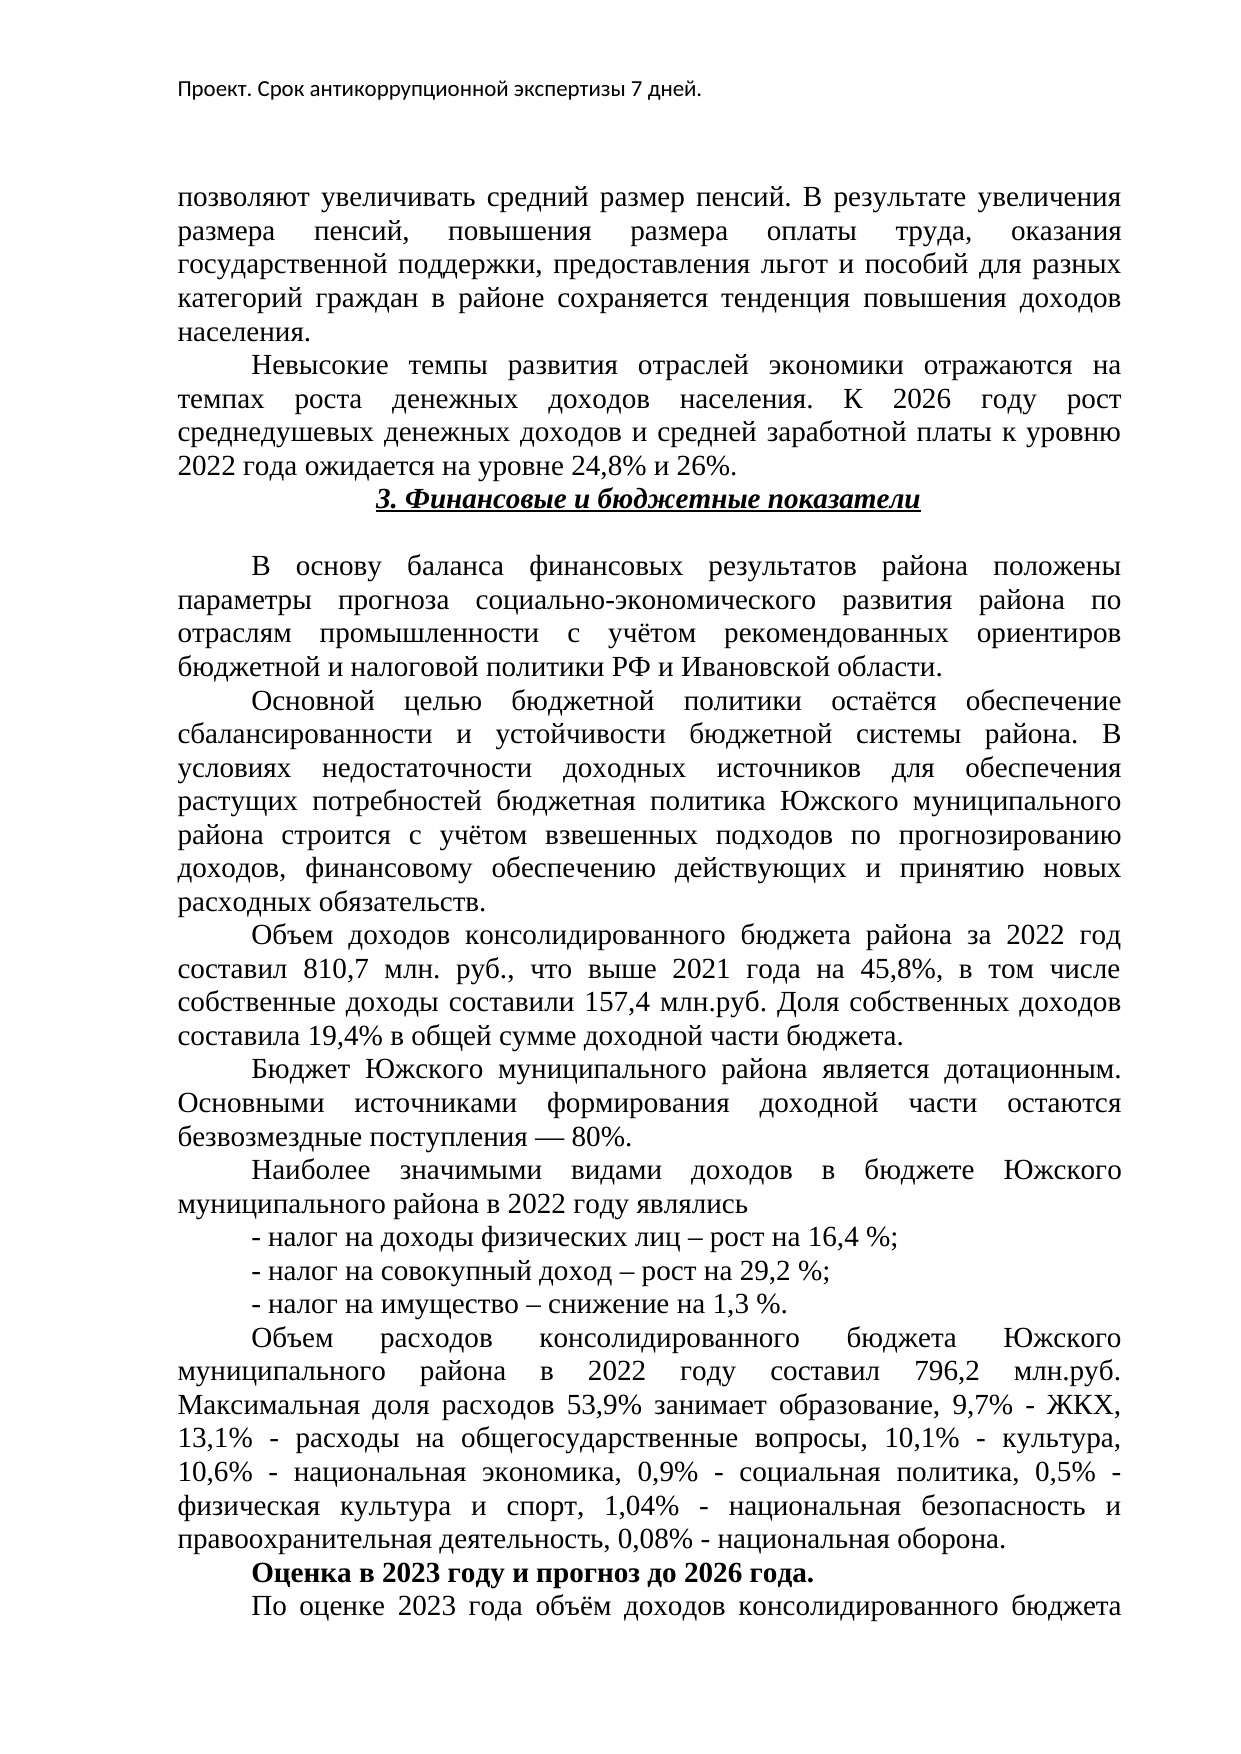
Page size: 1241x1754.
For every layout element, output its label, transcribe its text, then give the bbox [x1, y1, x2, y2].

text Наиболее значимыми видами доходов в бюджете Южского муниципального района в 2022 году являлись [177, 1152, 1122, 1219]
text Основной целью бюджетной политики остаётся обеспечение сбалансированности и устойчивости бюджетной системы района. В условиях недостаточности доходных источников для обеспечения растущих потребностей бюджетная политика Южского муниципального района строится с учётом взвешенных подходов по прогнозированию доходов, финансовому обеспечению действующих и принятию новых расходных обязательств. [177, 683, 1122, 917]
text Оценка в 2023 году и прогноз до 2026 года. [177, 1555, 1122, 1588]
text Объем расходов консолидированного бюджета Южского муниципального района в 2022 году составил 796,2 млн.руб. Максимальная доля расходов 53,9% занимает образование, 9,7% - ЖКХ, 13,1% - расходы на общегосударственные вопросы, 10,1% - культура, 10,6% - национальная экономика, 0,9% - социальная политика, 0,5% - физическая культура и спорт, 1,04% - национальная безопасность и правоохранительная деятельность, 0,08% - национальная оборона. [177, 1320, 1122, 1555]
text - налог на совокупный доход – рост на 29,2 %; [177, 1253, 1122, 1286]
text 3. Финансовые и бюджетные показатели [177, 481, 1122, 515]
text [177, 179, 1122, 347]
text - налог на имущество – снижение на 1,3 %. [177, 1286, 1122, 1320]
text - налог на доходы физических лиц – рост на 16,4 %; [177, 1219, 1122, 1253]
text Невысокие темпы развития отраслей экономики отражаются на темпах роста денежных доходов населения. К 2026 году рост среднедушевых денежных доходов и средней заработной платы к уровню 2022 года ожидается на уровне 24,8% и 26%. [177, 347, 1122, 481]
text В основу баланса финансовых результатов района положены параметры прогноза социально-экономического развития района по отраслям промышленности с учётом рекомендованных ориентиров бюджетной и налоговой политики РФ и Ивановской области. [177, 548, 1122, 683]
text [177, 1588, 1122, 1622]
text Объем доходов консолидированного бюджета района за 2022 год составил 810,7 млн. руб., что выше 2021 года на 45,8%, в том числе собственные доходы составили 157,4 млн.руб. Доля собственных доходов составила 19,4% в общей сумме доходной части бюджета. [177, 917, 1122, 1052]
text Бюджет Южского муниципального района является дотационным. Основными источниками формирования доходной части остаются безвозмездные поступления — 80%. [177, 1052, 1122, 1152]
